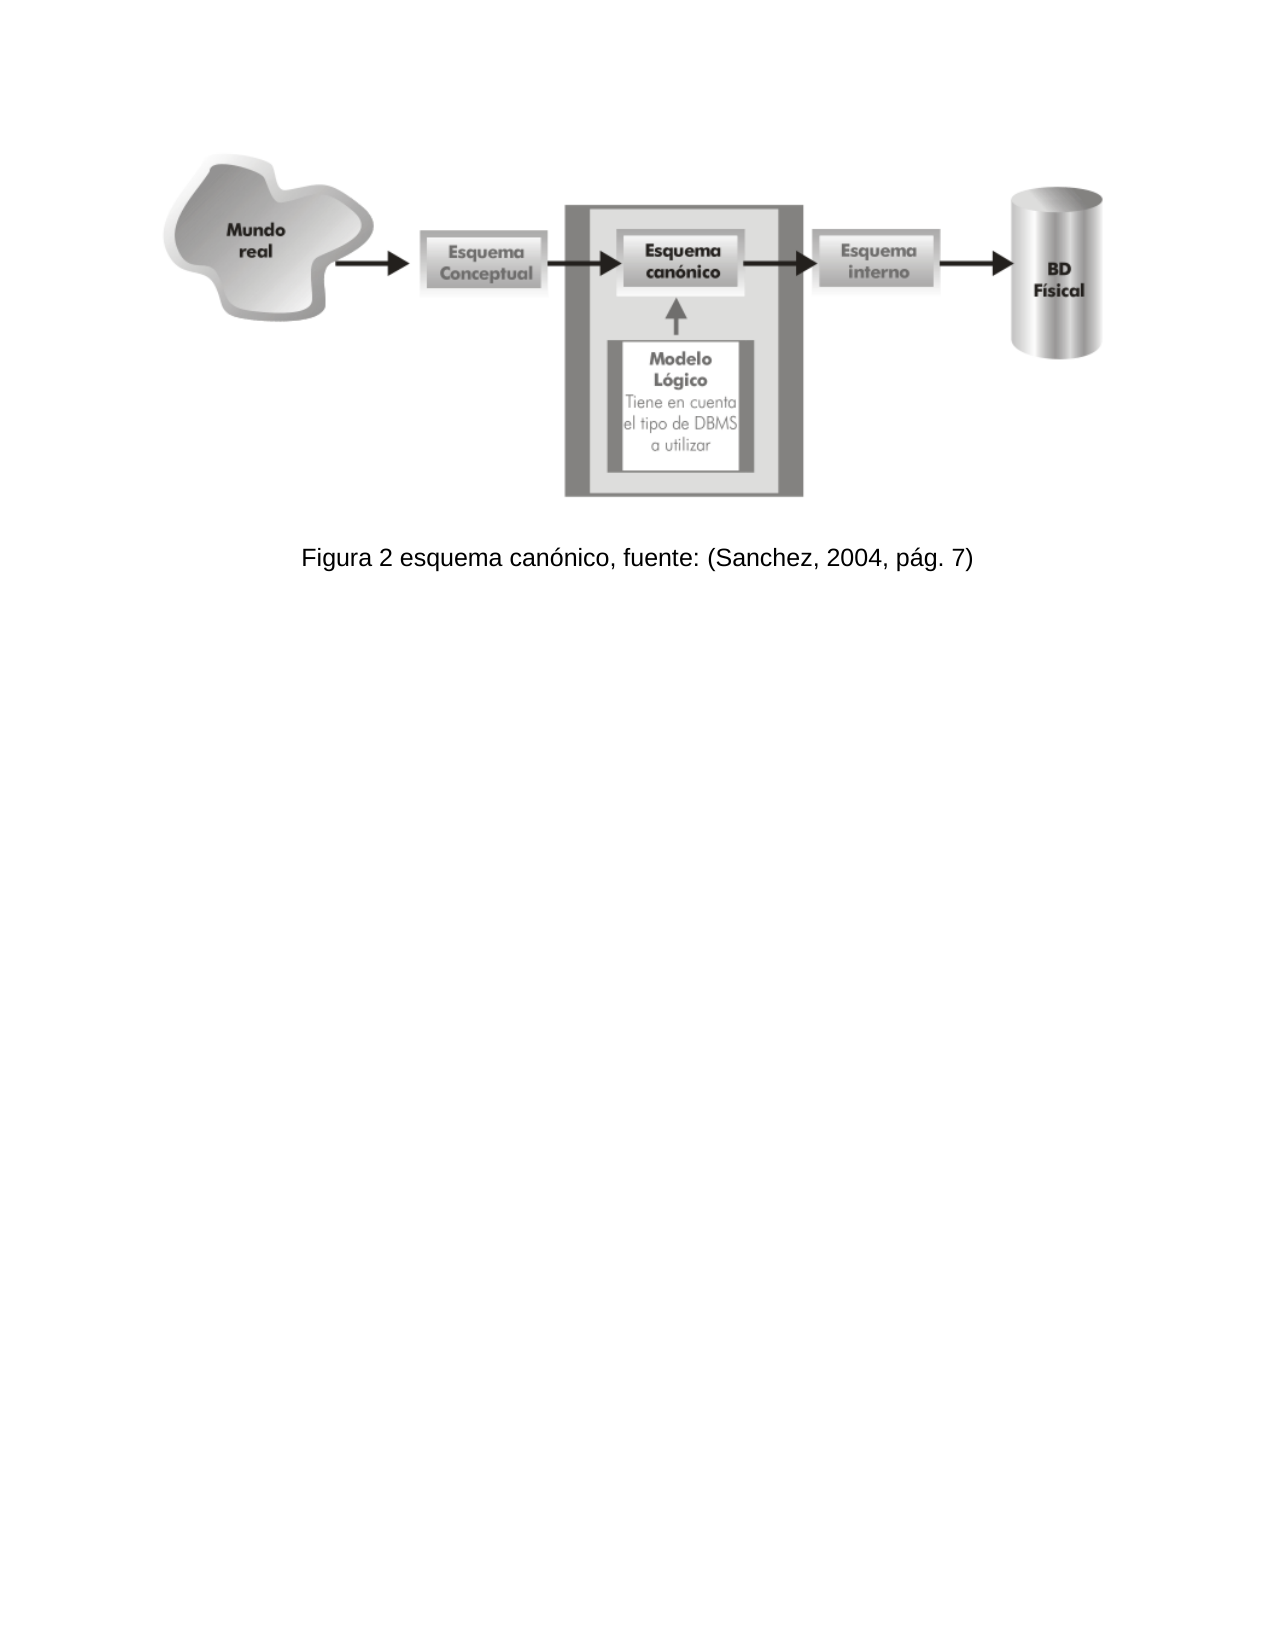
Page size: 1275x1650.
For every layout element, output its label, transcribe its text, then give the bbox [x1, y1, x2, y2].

text Figura 2 esquema canónico, fuente: [148, 543, 1127, 571]
